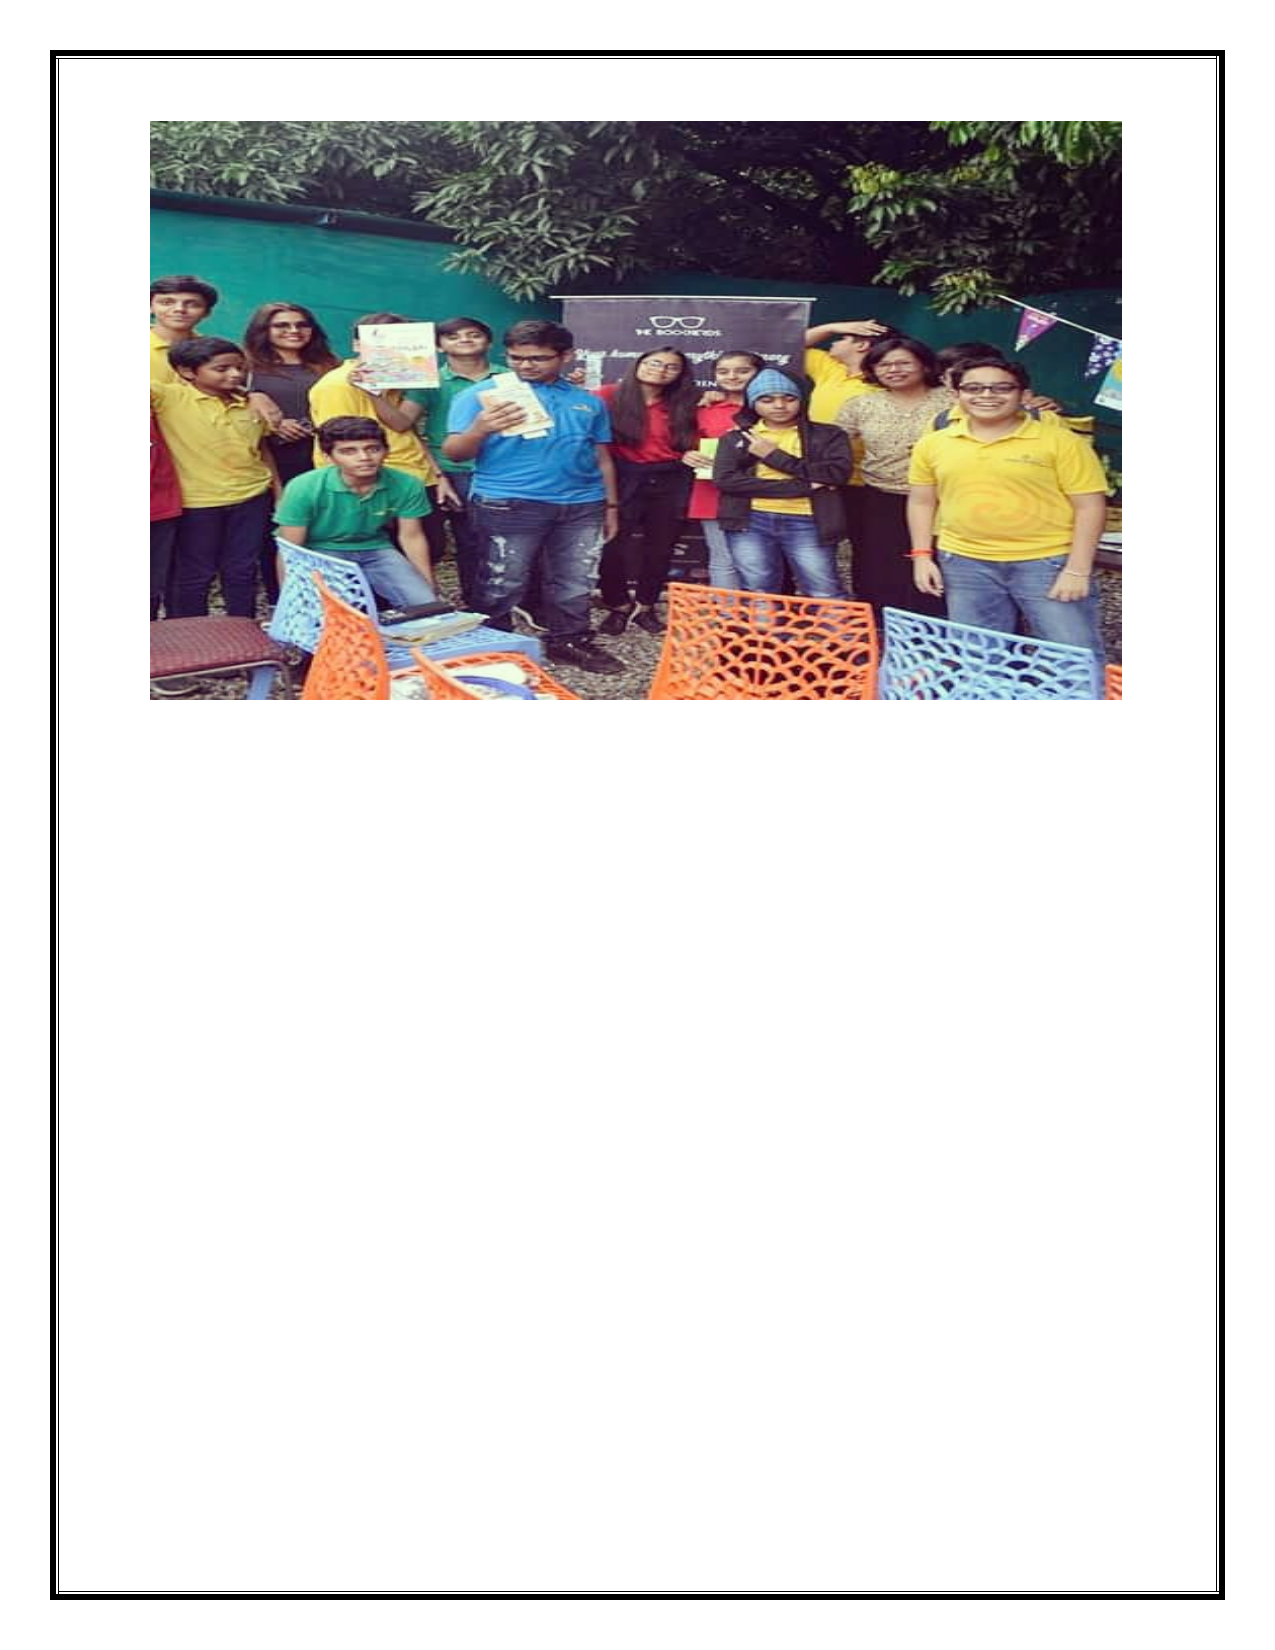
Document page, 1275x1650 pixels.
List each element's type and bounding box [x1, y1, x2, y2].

picture [150, 121, 1122, 700]
